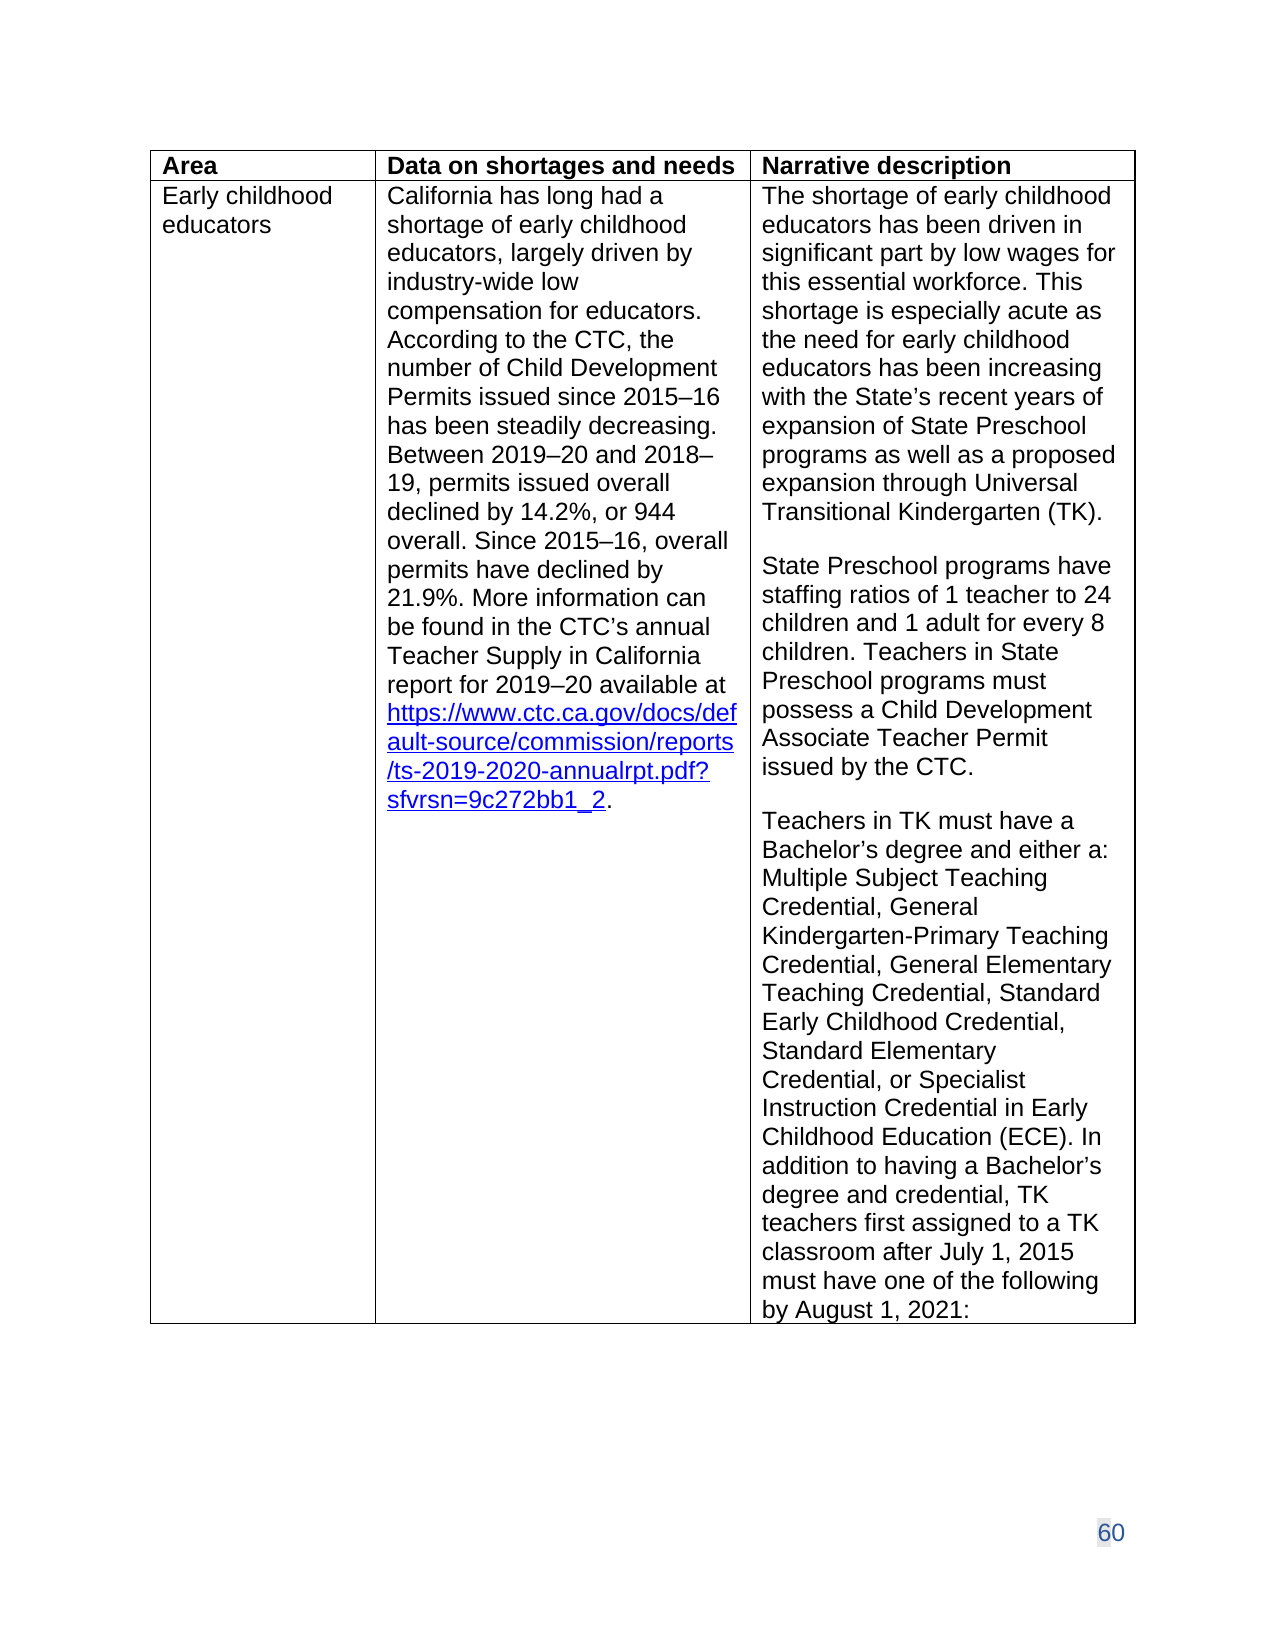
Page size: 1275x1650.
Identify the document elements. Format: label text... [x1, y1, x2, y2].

table_header Narrative description [751, 151, 1134, 180]
table_header Data on shortages and needs [376, 151, 750, 180]
table_cell The shortage of early childhood educators has been driven in significant part by low wages for this essential workforce. This shortage is especially acute as the need for early childhood educators has been increasing with the State’s recent years of expansion of State Preschool programs as well as a proposed expansion through Universal Transitional Kindergarten (TK). State Preschool programs have staffing ratios of 1 teacher to 24 children and 1 adult for every 8 children. Teachers in State Preschool programs must possess a Child Development Associate Teacher Permit issued by the CTC. Teachers in TK must have a Bachelor’s degree and either a: Multiple Subject Teaching Credential, General Kindergarten-Primary Teaching Credential, General Elementary Teaching Credential, Standard Early Childhood Credential, Standard Elementary Credential, or Specialist Instruction Credential in Early Childhood Education (ECE). In addition to having a Bachelor’s degree and credential, TK teachers first assigned to a TK classroom after July 1, 2015 must have one of the following by August 1, 2021: [751, 181, 1134, 1323]
table_cell Early childhood educators [151, 181, 375, 1323]
table_cell California has long had a shortage of early childhood educators, largely driven by industry-wide low compensation for educators. According to the CTC, the number of Child Development Permits issued since 2015–16 has been steadily decreasing. Between 2019–20 and 2018–19, permits issued overall declined by 14.2%, or 944 overall. Since 2015–16, overall permits have declined by 21.9%. More information can be found in the CTC’s annual Teacher Supply in California report for 2019–20 available at https://www.ctc.ca.gov/docs/default-source/commission/reports/ts-2019-2020-annualrpt.pdf?sfvrsn=9c272bb1_2. [376, 181, 750, 1323]
table_header Area [151, 151, 375, 180]
